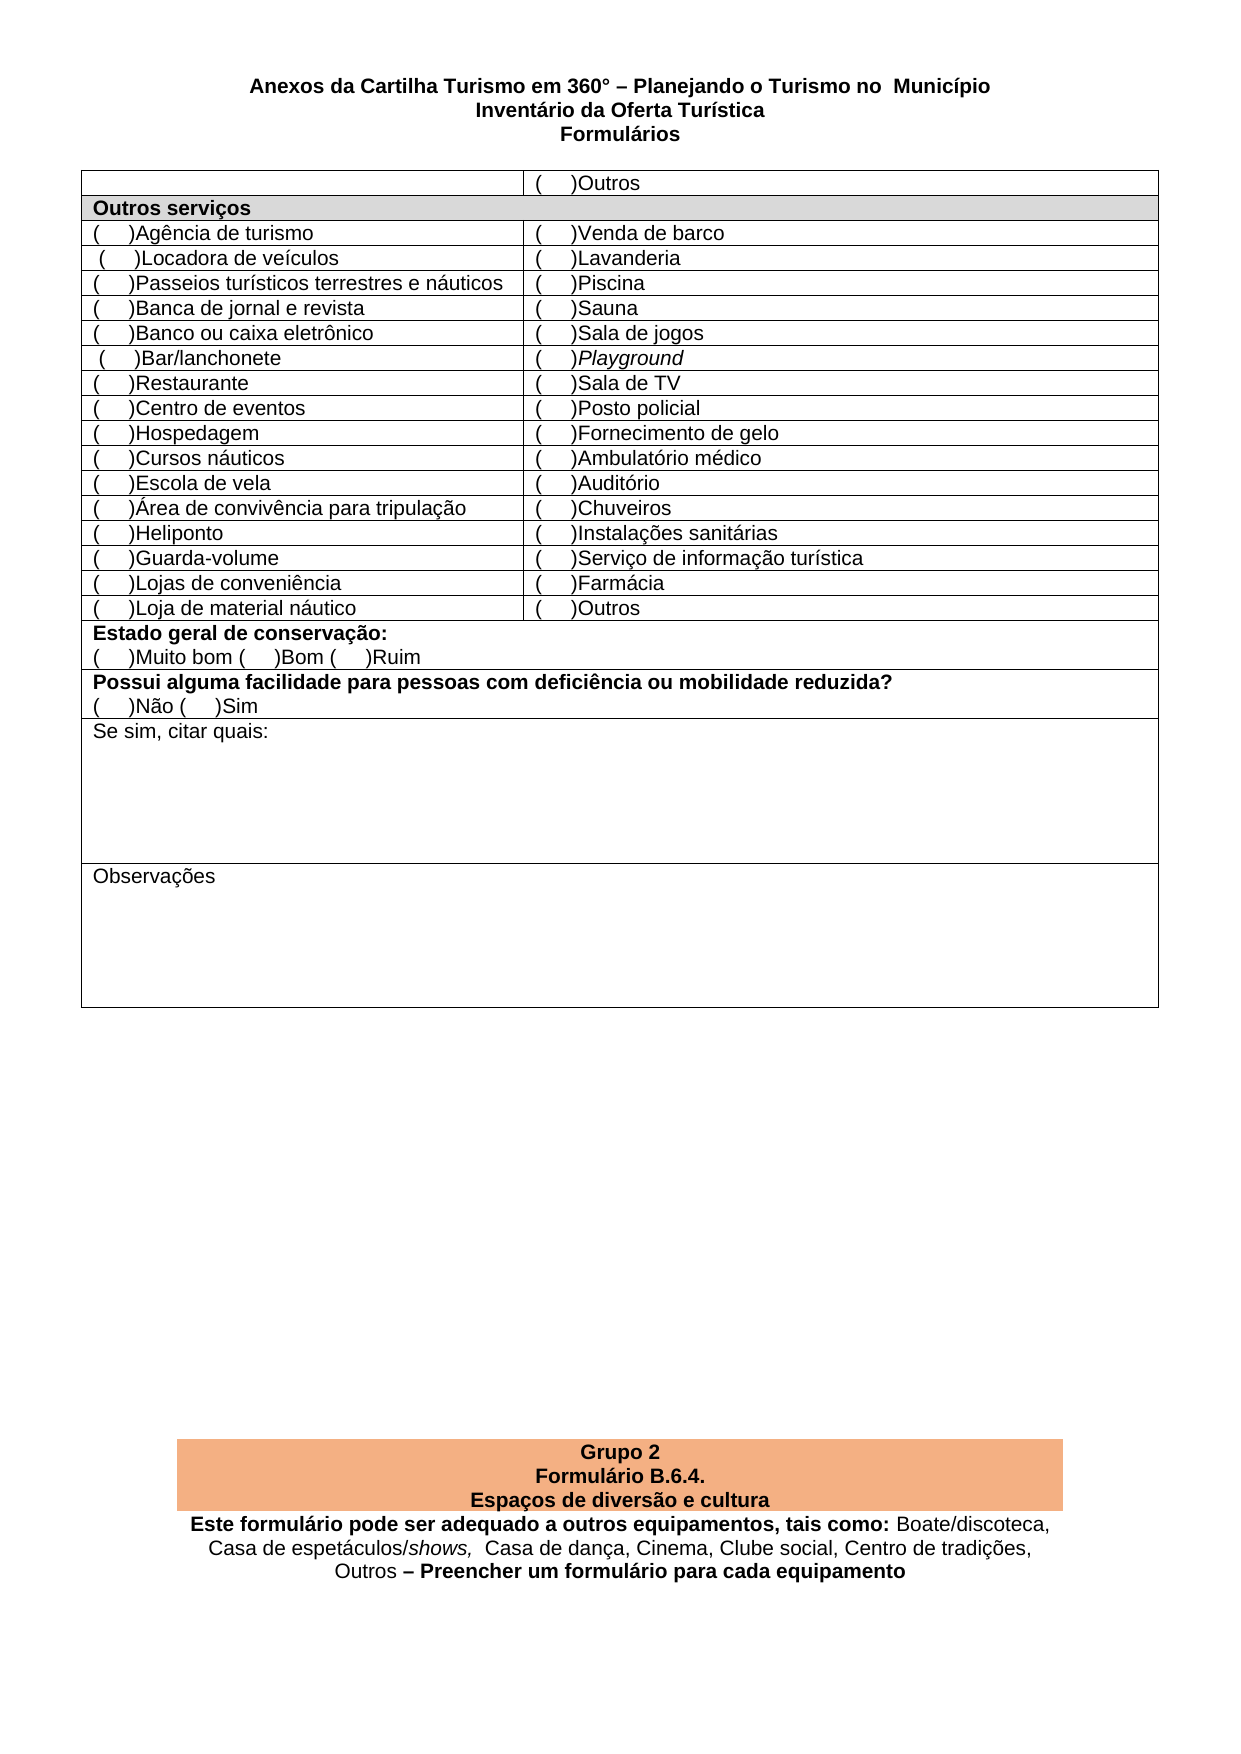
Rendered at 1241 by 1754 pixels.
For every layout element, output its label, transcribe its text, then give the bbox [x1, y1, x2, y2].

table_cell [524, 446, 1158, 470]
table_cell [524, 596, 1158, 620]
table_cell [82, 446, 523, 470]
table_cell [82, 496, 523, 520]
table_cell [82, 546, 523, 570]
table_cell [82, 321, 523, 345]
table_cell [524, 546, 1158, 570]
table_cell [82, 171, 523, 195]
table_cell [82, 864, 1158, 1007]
text Este formulário pode ser adequado a outros equipamentos, tais como: Boate/discoteca, Casa de espetáculos/shows, Casa de dança, Cinema, Clube social, Centro de tradições, Outros – Preencher um formulário para cada equipamento [177, 1511, 1063, 1583]
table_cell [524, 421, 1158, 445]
text Grupo 2 [177, 1439, 1063, 1463]
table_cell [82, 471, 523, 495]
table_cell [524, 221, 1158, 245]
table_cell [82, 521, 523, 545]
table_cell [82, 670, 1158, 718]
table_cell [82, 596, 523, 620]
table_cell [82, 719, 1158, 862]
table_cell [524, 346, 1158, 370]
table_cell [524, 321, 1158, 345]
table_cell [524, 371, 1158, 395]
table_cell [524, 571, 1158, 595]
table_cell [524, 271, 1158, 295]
text Espaços de diversão e cultura [177, 1487, 1063, 1511]
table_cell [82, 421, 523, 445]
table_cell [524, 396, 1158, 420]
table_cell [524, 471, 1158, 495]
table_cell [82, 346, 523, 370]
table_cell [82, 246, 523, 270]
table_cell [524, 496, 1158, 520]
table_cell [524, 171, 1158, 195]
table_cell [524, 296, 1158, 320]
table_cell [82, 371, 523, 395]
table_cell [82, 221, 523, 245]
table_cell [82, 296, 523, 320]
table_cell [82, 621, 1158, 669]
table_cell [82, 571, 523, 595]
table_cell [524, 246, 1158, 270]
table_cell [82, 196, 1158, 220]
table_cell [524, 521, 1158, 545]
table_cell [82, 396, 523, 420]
text Formulário B.6.4. [177, 1463, 1063, 1487]
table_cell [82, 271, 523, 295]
